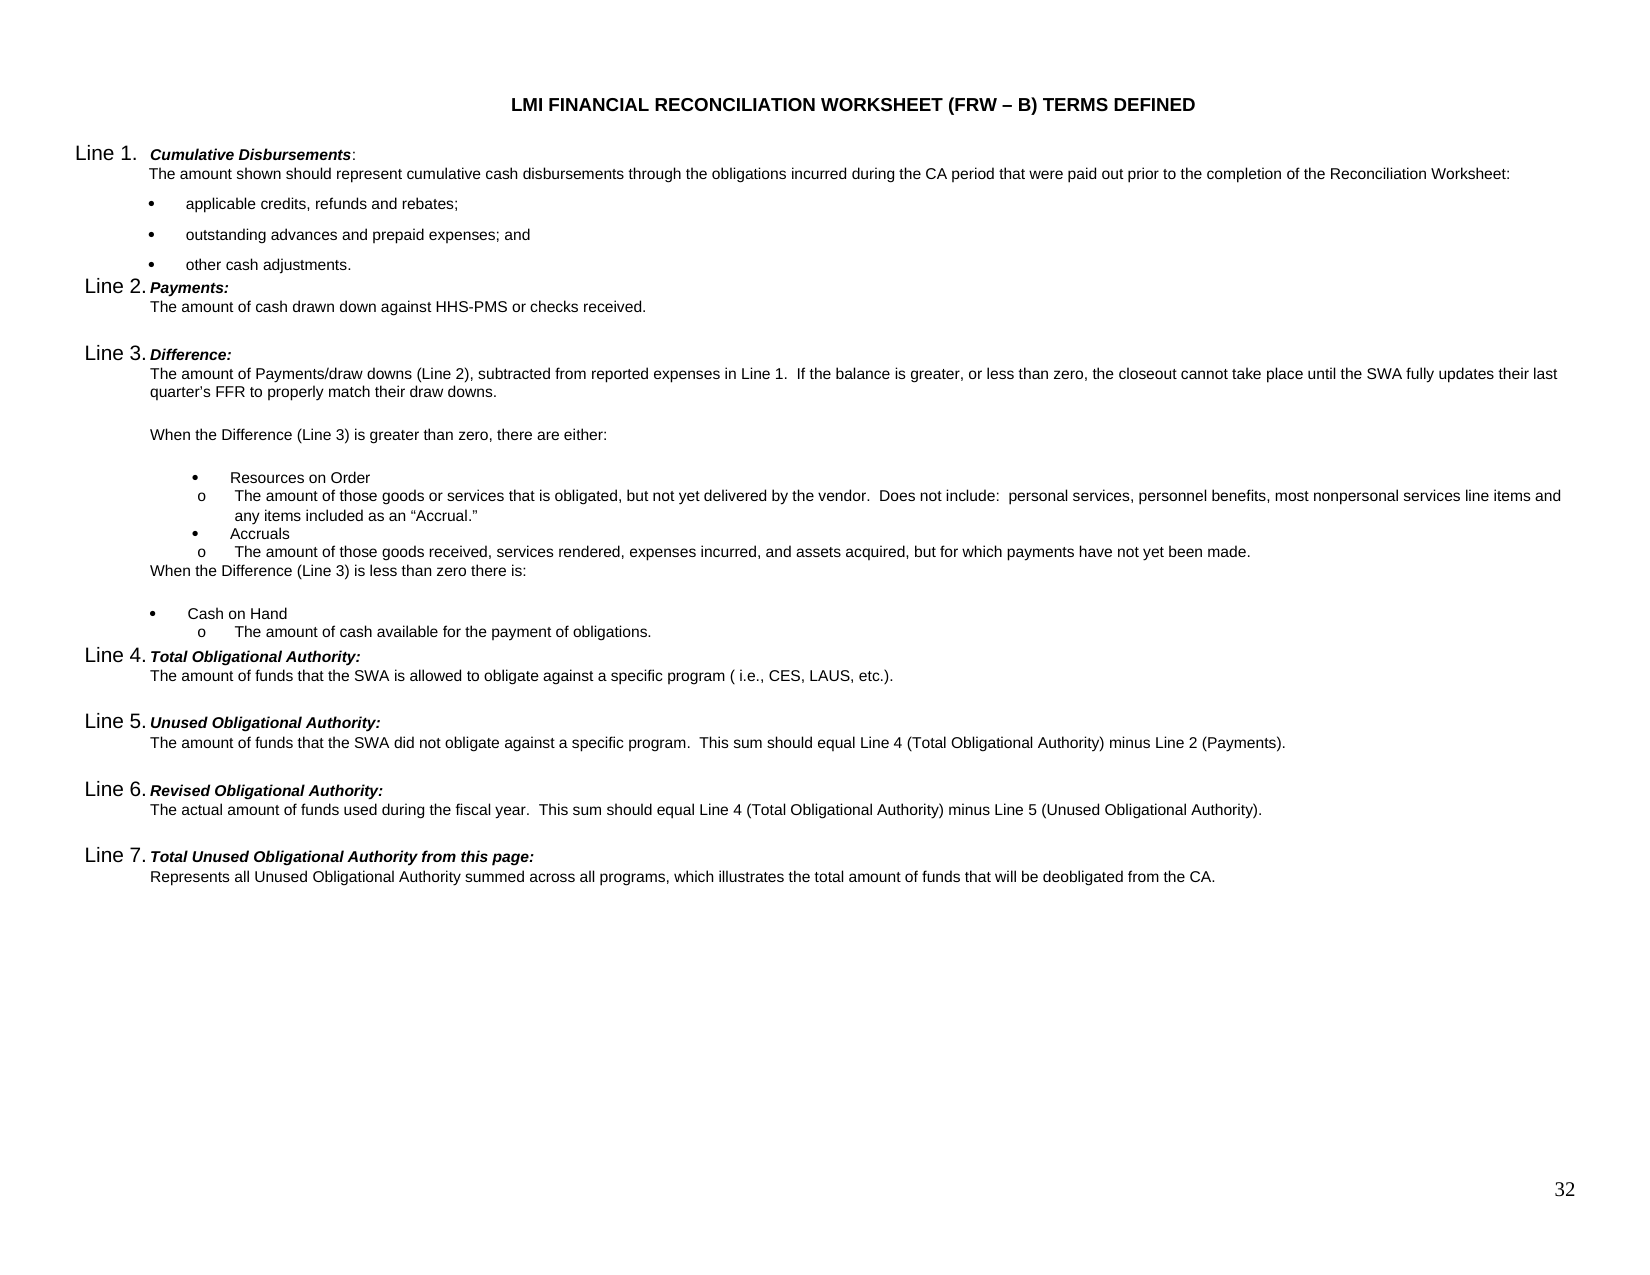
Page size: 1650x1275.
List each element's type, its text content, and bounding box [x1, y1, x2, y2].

text LMI FINANCIAL RECONCILIATION WORKSHEET (FRW – B) TERMS DEFINED [132, 94, 1575, 116]
list Difference: [84, 341, 1575, 365]
list Revised Obligational Authority: [84, 776, 1575, 800]
list Cumulative Disbursements: [75, 141, 1575, 164]
list The amount of those goods or services that is obligated, but not yet delivered by the vendor. Does not include: personal services, personnel benefits, most nonpersonal services line items and any items included as an “Accrual.” [197, 487, 1575, 524]
list Accruals [192, 524, 1575, 543]
list Unused Obligational Authority: [84, 709, 1575, 733]
list other cash adjustments. [148, 256, 1575, 274]
text Represents all Unused Obligational Authority summed across all programs, which illustrates the total amount of funds that will be deobligated from the CA. [75, 867, 1575, 885]
text The amount of cash drawn down against HHS-PMS or checks received. [150, 298, 1575, 316]
list Payments: [84, 274, 1575, 298]
text The amount shown should represent cumulative cash disbursements through the obligations incurred during the CA period that were paid out prior to the completion of the Reconciliation Worksheet: [148, 164, 1575, 183]
text The amount of Payments/draw downs (Line 2), subtracted from reported expenses in Line 1. If the balance is greater, or less than zero, the closeout cannot take place until the SWA fully updates their last quarter’s FFR to properly match their draw downs. [150, 365, 1575, 401]
text The actual amount of funds used during the fiscal year. This sum should equal Line 4 (Total Obligational Authority) minus Line 5 (Unused Obligational Authority). [150, 800, 1575, 818]
list The amount of cash available for the payment of obligations. [197, 623, 1575, 642]
list The amount of those goods received, services rendered, expenses incurred, and assets acquired, but for which payments have not yet been made. [197, 543, 1575, 562]
list Total Obligational Authority: [84, 642, 1575, 666]
list Resources on Order [192, 469, 1575, 487]
text When the Difference (Line 3) is less than zero there is: [150, 562, 1575, 580]
text The amount of funds that the SWA is allowed to obligate against a specific program ( i.e., CES, LAUS, etc.). [150, 666, 1575, 684]
list Cash on Hand [150, 605, 1575, 623]
text The amount of funds that the SWA did not obligate against a specific program. This sum should equal Line 4 (Total Obligational Authority) minus Line 2 (Payments). [150, 733, 1575, 751]
list Total Unused Obligational Authority from this page: [84, 843, 1575, 867]
list outstanding advances and prepaid expenses; and [148, 226, 1575, 244]
list applicable credits, refunds and rebates; [148, 195, 1575, 213]
text When the Difference (Line 3) is greater than zero, there are either: [150, 426, 1575, 444]
